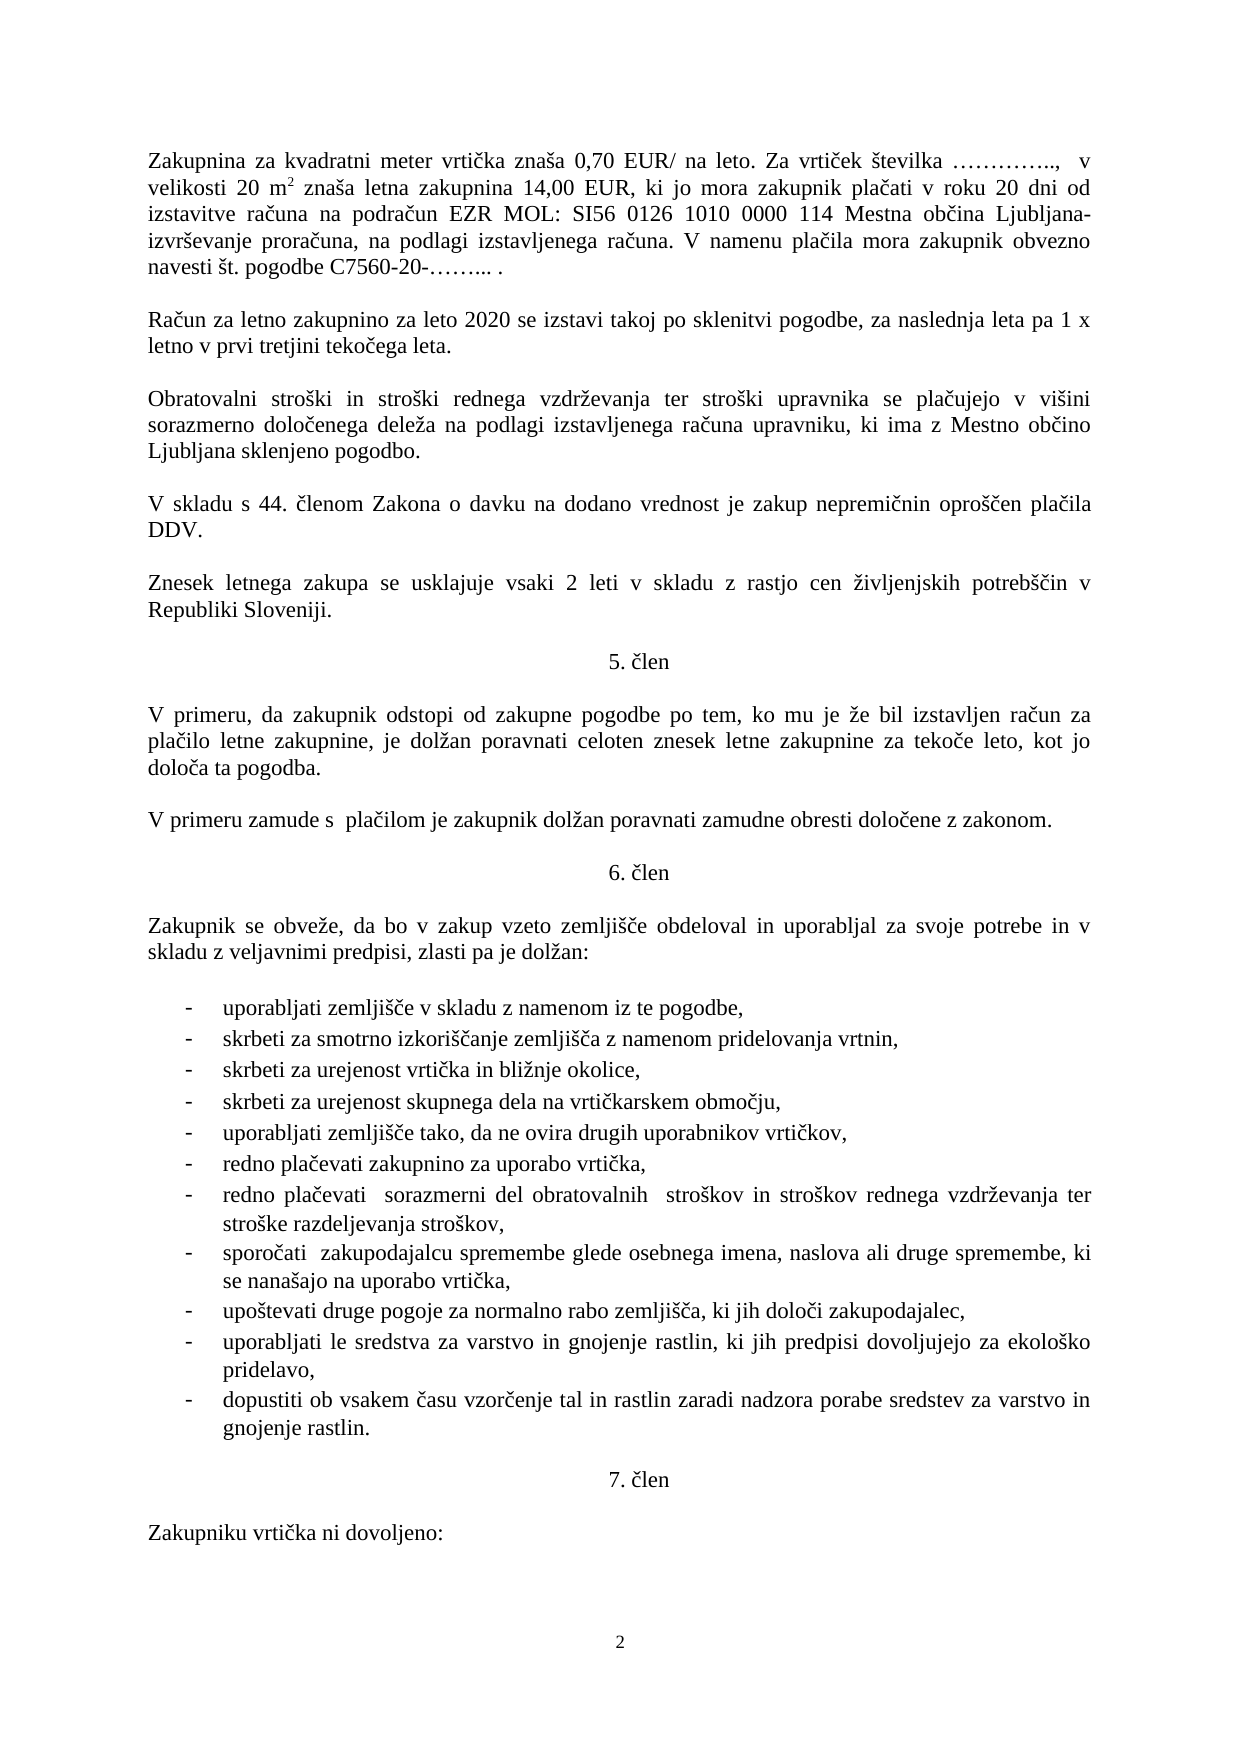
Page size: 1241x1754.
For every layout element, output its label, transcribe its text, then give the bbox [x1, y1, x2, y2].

text V primeru zamude s plačilom je zakupnik dolžan poravnati zamudne obresti določene z zakonom. [148, 806, 1093, 833]
list skrbeti za smotrno izkoriščanje zemljišča z namenom pridelovanja vrtnin, [185, 1022, 1093, 1053]
list skrbeti za urejenost vrtička in bližnje okolice, [185, 1053, 1093, 1085]
text Znesek letnega zakupa se usklajuje vsaki 2 leti v skladu z rastjo cen življenjskih potrebščin v Republiki Sloveniji. [148, 569, 1093, 622]
list sporočati zakupodajalcu spremembe glede osebnega imena, naslova ali druge spremembe, ki se nanašajo na uporabo vrtička, [185, 1236, 1093, 1294]
text 5. člen [185, 648, 1093, 675]
text 7. člen [185, 1466, 1093, 1493]
list skrbeti za urejenost skupnega dela na vrtičkarskem območju, [185, 1085, 1093, 1116]
text Zakupnina za kvadratni meter vrtička znaša 0,70 EUR/ na leto. Za vrtiček številka ………….., v velikosti 20 m2 znaša letna zakupnina 14,00 EUR, ki jo mora zakupnik plačati v roku 20 dni od izstavitve računa na podračun EZR MOL: SI56 0126 1010 0000 114 Mestna občina Ljubljana- izvrševanje proračuna, na podlagi izstavljenega računa. V namenu plačila mora zakupnik obvezno navesti št. pogodbe C7560-20-……... . [148, 148, 1093, 279]
text V primeru, da zakupnik odstopi od zakupne pogodbe po tem, ko mu je že bil izstavljen račun za plačilo letne zakupnine, je dolžan poravnati celoten znesek letne zakupnine za tekoče leto, kot jo določa ta pogodba. [148, 701, 1093, 780]
list redno plačevati zakupnino za uporabo vrtička, [185, 1147, 1093, 1178]
text V skladu s 44. členom Zakona o davku na dodano vrednost je zakup nepremičnin oproščen plačila DDV. [148, 490, 1093, 543]
list dopustiti ob vsakem času vzorčenje tal in rastlin zaradi nadzora porabe sredstev za varstvo in gnojenje rastlin. [185, 1382, 1093, 1440]
text Račun za letno zakupnino za leto 2020 se izstavi takoj po sklenitvi pogodbe, za naslednja leta pa 1 x letno v prvi tretjini tekočega leta. [148, 306, 1093, 358]
list upoštevati druge pogoje za normalno rabo zemljišča, ki jih določi zakupodajalec, [185, 1294, 1093, 1325]
list uporabljati zemljišče v skladu z namenom iz te pogodbe, [185, 991, 1093, 1022]
list redno plačevati sorazmerni del obratovalnih stroškov in stroškov rednega vzdrževanja ter stroške razdeljevanja stroškov, [185, 1178, 1093, 1236]
text Obratovalni stroški in stroški rednega vzdrževanja ter stroški upravnika se plačujejo v višini sorazmerno določenega deleža na podlagi izstavljenega računa upravniku, ki ima z Mestno občino Ljubljana sklenjeno pogodbo. [148, 385, 1093, 464]
text Zakupniku vrtička ni dovoljeno: [148, 1519, 1093, 1546]
list uporabljati zemljišče tako, da ne ovira drugih uporabnikov vrtičkov, [185, 1116, 1093, 1147]
text 6. člen [185, 859, 1093, 886]
list Zakupnik se obveže, da bo v zakup vzeto zemljišče obdeloval in uporabljal za svoje potrebe in v skladu z veljavnimi predpisi, zlasti pa je dolžan: [148, 912, 1093, 964]
list uporabljati le sredstva za varstvo in gnojenje rastlin, ki jih predpisi dovoljujejo za ekološko pridelavo, [185, 1325, 1093, 1382]
